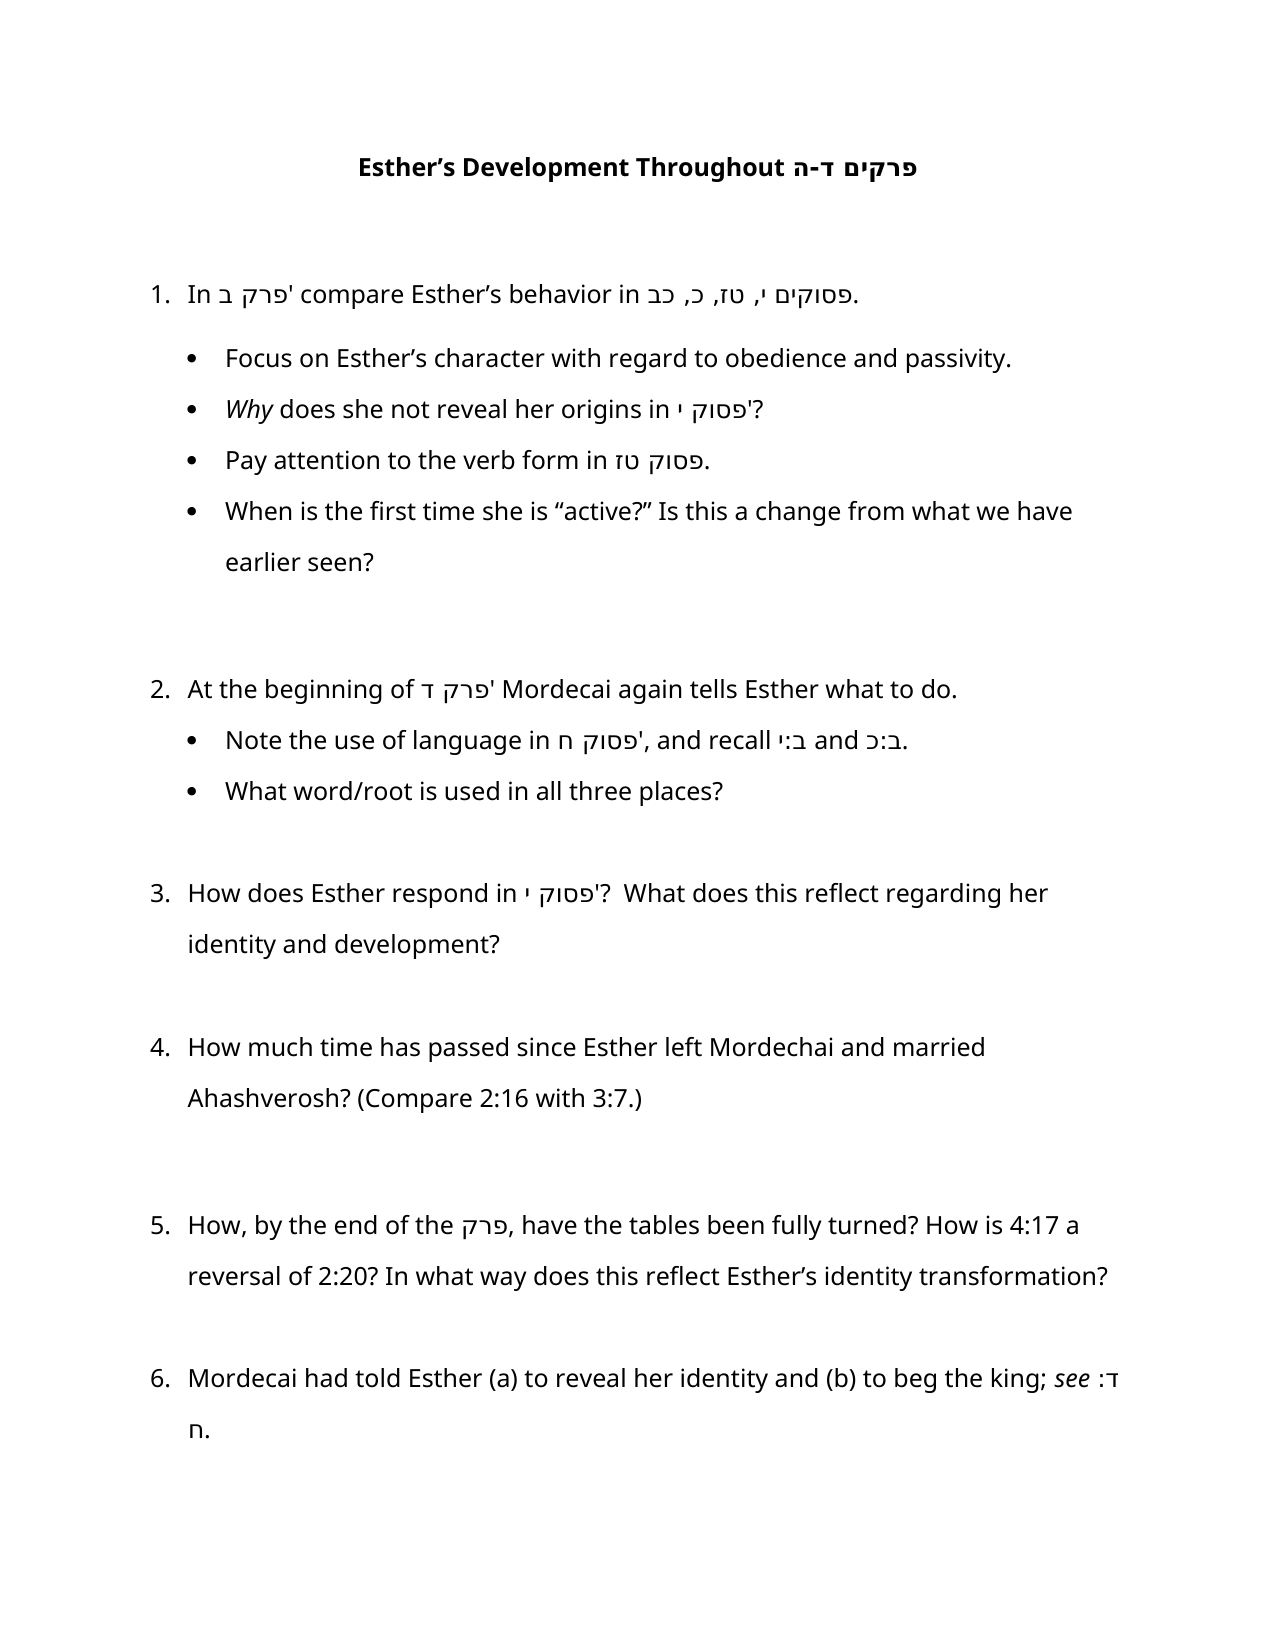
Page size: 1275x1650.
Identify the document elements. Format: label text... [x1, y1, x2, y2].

list Focus on Esther’s character with regard to obedience and passivity. [187, 341, 1125, 375]
list At the beginning of פרק ד' Mordecai again tells Esther what to do. [150, 672, 1125, 706]
list Note the use of language in פסוק ח', and recall ב:י and ב:כ. [187, 723, 1125, 757]
list How much time has passed since Esther left Mordechai and married Ahashverosh? (Compare 2:16 with 3:7.) [150, 1029, 1125, 1114]
text Esther’s Development Throughout פרקים ד-ה [150, 150, 1125, 184]
list Mordecai had told Esther (a) to reveal her identity and (b) to beg the king; see ד:ח. [150, 1360, 1125, 1446]
list How, by the end of the פרק, have the tables been fully turned? How is 4:17 a reversal of 2:20? In what way does this reflect Esther’s identity transformation? [150, 1207, 1125, 1292]
list When is the first time she is “active?” Is this a change from what we have earlier seen? [187, 494, 1125, 579]
list In פרק ב' compare Esther’s behavior in פסוקים י, טז, כ, כב. [150, 277, 1125, 311]
list What word/root is used in all three places? [187, 774, 1125, 808]
list How does Esther respond in פסוק י'? What does this reflect regarding her identity and development? [150, 876, 1125, 961]
list Why does she not reveal her origins in פסוק י'? [187, 392, 1125, 426]
list Pay attention to the verb form in פסוק טז. [187, 443, 1125, 477]
